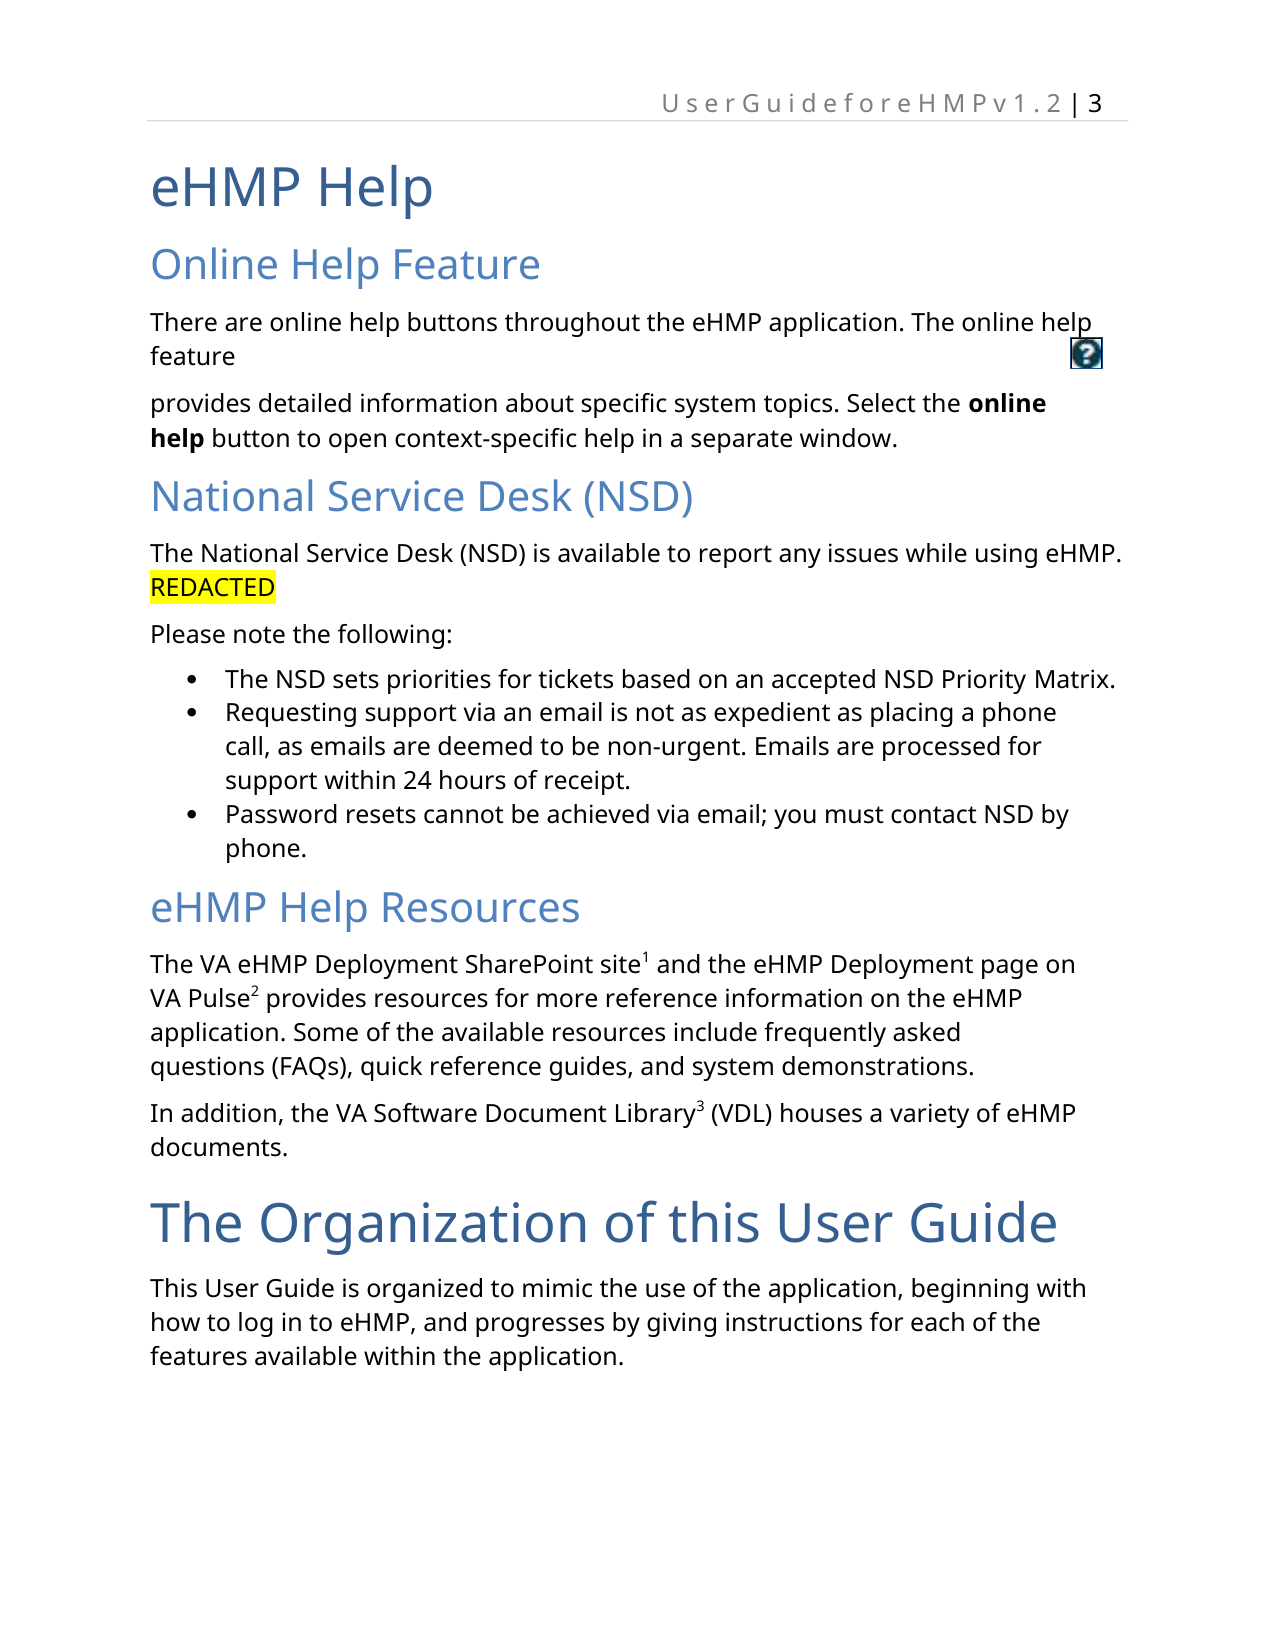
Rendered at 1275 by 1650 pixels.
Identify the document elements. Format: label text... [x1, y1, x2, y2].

text The National Service Desk (NSD) is available to report any issues while using eHMP. REDACTED [150, 536, 1124, 604]
text In addition, the VA Software Document Library3 (VDL) houses a variety of eHMP documents. [150, 1096, 1142, 1164]
list The NSD sets priorities for tickets based on an accepted NSD Priority Matrix. [187, 663, 1142, 695]
subtitle Online Help Feature [150, 235, 1142, 292]
text Please note the following: [150, 616, 1142, 651]
subtitle eHMP Help Resources [150, 877, 1142, 934]
list Requesting support via an email is not as expedient as placing a phone call, as emails are deemed to be non-urgent. Emails are processed for support within 24 hours of receipt. [187, 695, 1091, 797]
text This User Guide is organized to mimic the use of the application, beginning with how to log in to eHMP, and progresses by giving instructions for each of the features available within the application. [150, 1271, 1124, 1373]
text The VA eHMP Deployment SharePoint site1 and the eHMP Deployment page on VA Pulse2 provides resources for more reference information on the eHMP application. Some of the available resources include frequently asked questions (FAQs), quick reference guides, and system demonstrations. [150, 947, 1080, 1083]
subtitle eHMP Help [150, 149, 1142, 223]
subtitle The Organization of this User Guide [150, 1184, 1142, 1258]
subtitle National Service Desk (NSD) [150, 466, 1142, 523]
text There are online help buttons throughout the eHMP application. The online help feature [150, 304, 1142, 373]
list Password resets cannot be achieved via email; you must contact NSD by phone. [187, 797, 1142, 865]
text provides detailed information about specific system topics. Select the online help button to open context-specific help in a separate window. [150, 386, 1066, 454]
